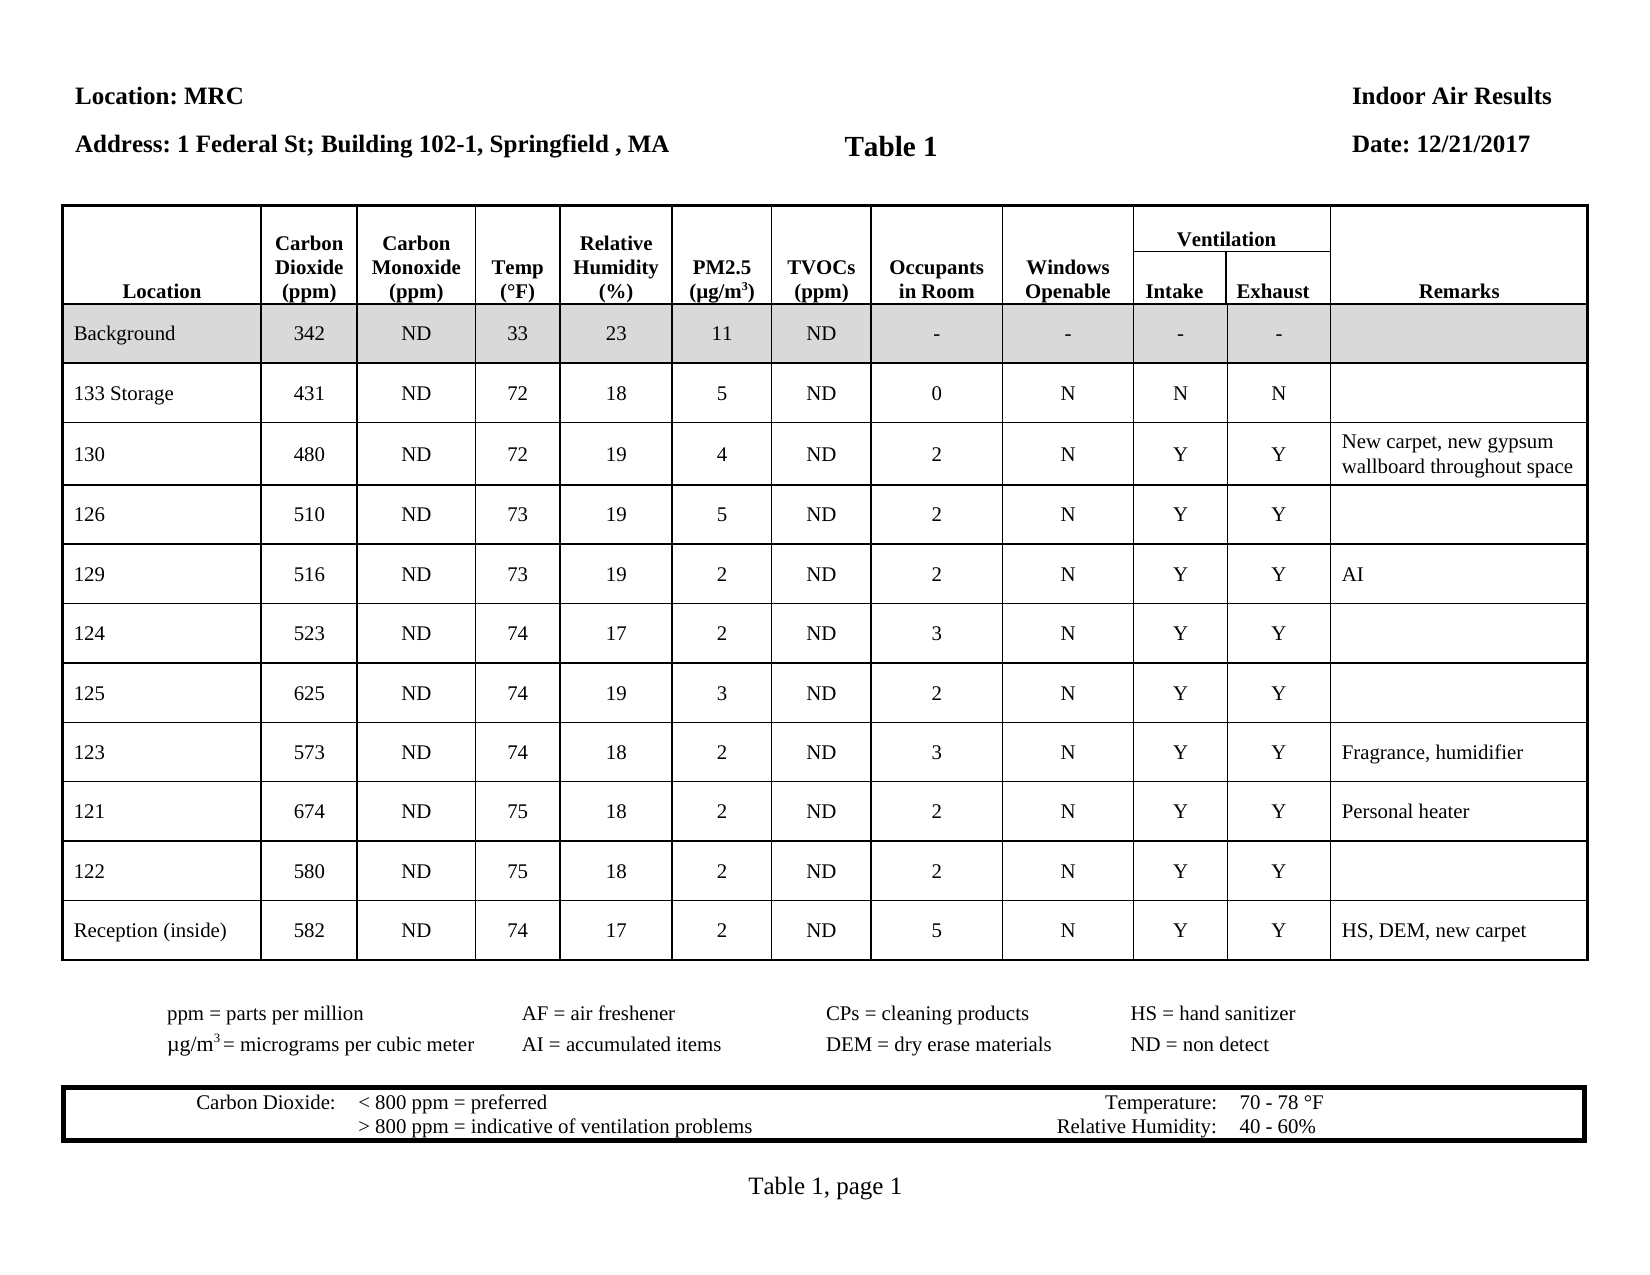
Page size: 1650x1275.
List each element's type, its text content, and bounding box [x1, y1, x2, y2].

table_cell 75 [476, 782, 559, 840]
table_cell Y [1134, 604, 1227, 662]
table_cell 0 [872, 364, 1002, 422]
table_cell 73 [476, 486, 559, 543]
table_cell ND [772, 305, 870, 362]
table_header Remarks [1331, 207, 1586, 303]
table_cell Y [1228, 723, 1330, 781]
table_cell [1331, 364, 1586, 422]
table_cell ND [772, 364, 870, 422]
table_header PM2.5 (µg/m3) [673, 207, 771, 303]
table_cell 123 [64, 723, 260, 781]
table_cell ND [772, 842, 870, 899]
table_cell 2 [872, 486, 1002, 543]
table_cell 33 [476, 305, 559, 362]
table_header Relative Humidity (%) [561, 207, 671, 303]
table_cell 18 [561, 782, 671, 840]
table_cell 5 [673, 486, 771, 543]
table_cell 580 [262, 842, 356, 899]
table_cell 17 [561, 604, 671, 662]
table_cell N [1003, 545, 1133, 603]
table_header Location [64, 207, 260, 303]
table_cell N [1228, 364, 1330, 422]
table_cell Personal heater [1331, 782, 1586, 840]
table_cell 582 [262, 901, 356, 959]
table_cell 4 [673, 423, 771, 484]
table_cell ND [772, 901, 870, 959]
table_cell Y [1228, 782, 1330, 840]
table_cell 3 [872, 723, 1002, 781]
table_cell New carpet, new gypsum wallboard throughout space [1331, 423, 1586, 484]
table_cell N [1003, 364, 1133, 422]
table_cell Y [1228, 664, 1330, 721]
table_cell - [872, 305, 1002, 362]
table_cell Y [1228, 842, 1330, 899]
table_cell Y [1134, 423, 1227, 484]
table_cell ND [772, 423, 870, 484]
table_cell N [1003, 423, 1133, 484]
table_cell ND [358, 723, 475, 781]
table_cell 130 [64, 423, 260, 484]
table_cell N [1003, 723, 1133, 781]
table_cell 133 Storage [64, 364, 260, 422]
table_cell 129 [64, 545, 260, 603]
table_cell N [1003, 842, 1133, 899]
table_cell 74 [476, 664, 559, 721]
table_header Temp (°F) [476, 207, 559, 303]
table_cell 74 [476, 604, 559, 662]
table_cell 5 [872, 901, 1002, 959]
table_cell ND [358, 842, 475, 899]
table_cell - [1003, 305, 1133, 362]
table_cell 2 [872, 423, 1002, 484]
table_cell 2 [872, 545, 1002, 603]
table_cell Background [64, 305, 260, 362]
table_cell 121 [64, 782, 260, 840]
table_cell [1331, 842, 1586, 899]
table_cell Y [1134, 486, 1227, 543]
table_cell 75 [476, 842, 559, 899]
table_cell ND [772, 545, 870, 603]
table_cell [1331, 664, 1586, 721]
table_cell Y [1228, 604, 1330, 662]
table_cell Y [1134, 723, 1227, 781]
table_cell 126 [64, 486, 260, 543]
table_cell 3 [673, 664, 771, 721]
table_header TVOCs (ppm) [772, 207, 870, 303]
table_cell 625 [262, 664, 356, 721]
table_cell ND [358, 782, 475, 840]
table_cell ND [772, 604, 870, 662]
table_cell 2 [673, 842, 771, 899]
table_cell 2 [872, 782, 1002, 840]
table_cell ND [358, 364, 475, 422]
table_cell ND [358, 664, 475, 721]
table_cell Y [1134, 901, 1227, 959]
table_cell Y [1228, 486, 1330, 543]
table_cell [1331, 305, 1586, 362]
table_cell 431 [262, 364, 356, 422]
table_cell ND [358, 486, 475, 543]
table_header Carbon Monoxide (ppm) [358, 207, 475, 303]
table_header Ventilation [1134, 207, 1330, 251]
table_cell Y [1134, 664, 1227, 721]
table_cell 342 [262, 305, 356, 362]
table_cell 19 [561, 486, 671, 543]
table_cell 19 [561, 423, 671, 484]
table_cell N [1003, 486, 1133, 543]
table_cell Fragrance, humidifier [1331, 723, 1586, 781]
table_header Occupants in Room [872, 207, 1002, 303]
table_cell 510 [262, 486, 356, 543]
table_cell [1331, 604, 1586, 662]
table_cell 2 [673, 545, 771, 603]
table_cell N [1003, 664, 1133, 721]
table_cell Y [1228, 545, 1330, 603]
table_cell ND [358, 604, 475, 662]
table_cell 480 [262, 423, 356, 484]
table_cell 2 [872, 842, 1002, 899]
table_cell 5 [673, 364, 771, 422]
table_cell Exhaust [1227, 252, 1330, 303]
table_cell - [1228, 305, 1330, 362]
table_cell Reception (inside) [64, 901, 260, 959]
table_cell 125 [64, 664, 260, 721]
table_cell [1331, 486, 1586, 543]
table_cell 74 [476, 901, 559, 959]
table_cell 72 [476, 423, 559, 484]
table_cell Intake [1134, 252, 1225, 303]
table_cell 74 [476, 723, 559, 781]
table_cell 19 [561, 545, 671, 603]
table_cell ND [772, 664, 870, 721]
table_cell 122 [64, 842, 260, 899]
table_cell ND [358, 901, 475, 959]
table_cell ND [358, 305, 475, 362]
table_header Windows Openable [1003, 207, 1133, 303]
table_cell N [1134, 364, 1227, 422]
table_header Carbon Dioxide (ppm) [262, 207, 356, 303]
table_cell N [1003, 782, 1133, 840]
table_cell 19 [561, 664, 671, 721]
table_cell 73 [476, 545, 559, 603]
table_cell ND [358, 545, 475, 603]
table_cell ND [772, 723, 870, 781]
table_cell 11 [673, 305, 771, 362]
table_cell ND [772, 782, 870, 840]
table_cell 124 [64, 604, 260, 662]
table_cell 2 [673, 782, 771, 840]
table_cell - [1134, 305, 1227, 362]
table_cell 573 [262, 723, 356, 781]
table_cell ND [772, 486, 870, 543]
table_cell 516 [262, 545, 356, 603]
table_cell HS, DEM, new carpet [1331, 901, 1586, 959]
table_cell 18 [561, 723, 671, 781]
table_cell 674 [262, 782, 356, 840]
table_cell 2 [872, 664, 1002, 721]
table_cell N [1003, 901, 1133, 959]
table_cell 2 [673, 723, 771, 781]
table_cell 523 [262, 604, 356, 662]
table_cell Y [1228, 423, 1330, 484]
table_cell 17 [561, 901, 671, 959]
table_cell Y [1228, 901, 1330, 959]
table_cell 2 [673, 604, 771, 662]
table_cell 72 [476, 364, 559, 422]
table_cell 3 [872, 604, 1002, 662]
table_cell Y [1134, 782, 1227, 840]
table_cell 2 [673, 901, 771, 959]
table_cell N [1003, 604, 1133, 662]
table_cell Y [1134, 545, 1227, 603]
table_cell ND [358, 423, 475, 484]
table_cell 18 [561, 842, 671, 899]
table_cell 18 [561, 364, 671, 422]
table_cell Y [1134, 842, 1227, 899]
table_cell AI [1331, 545, 1586, 603]
table_cell 23 [561, 305, 671, 362]
